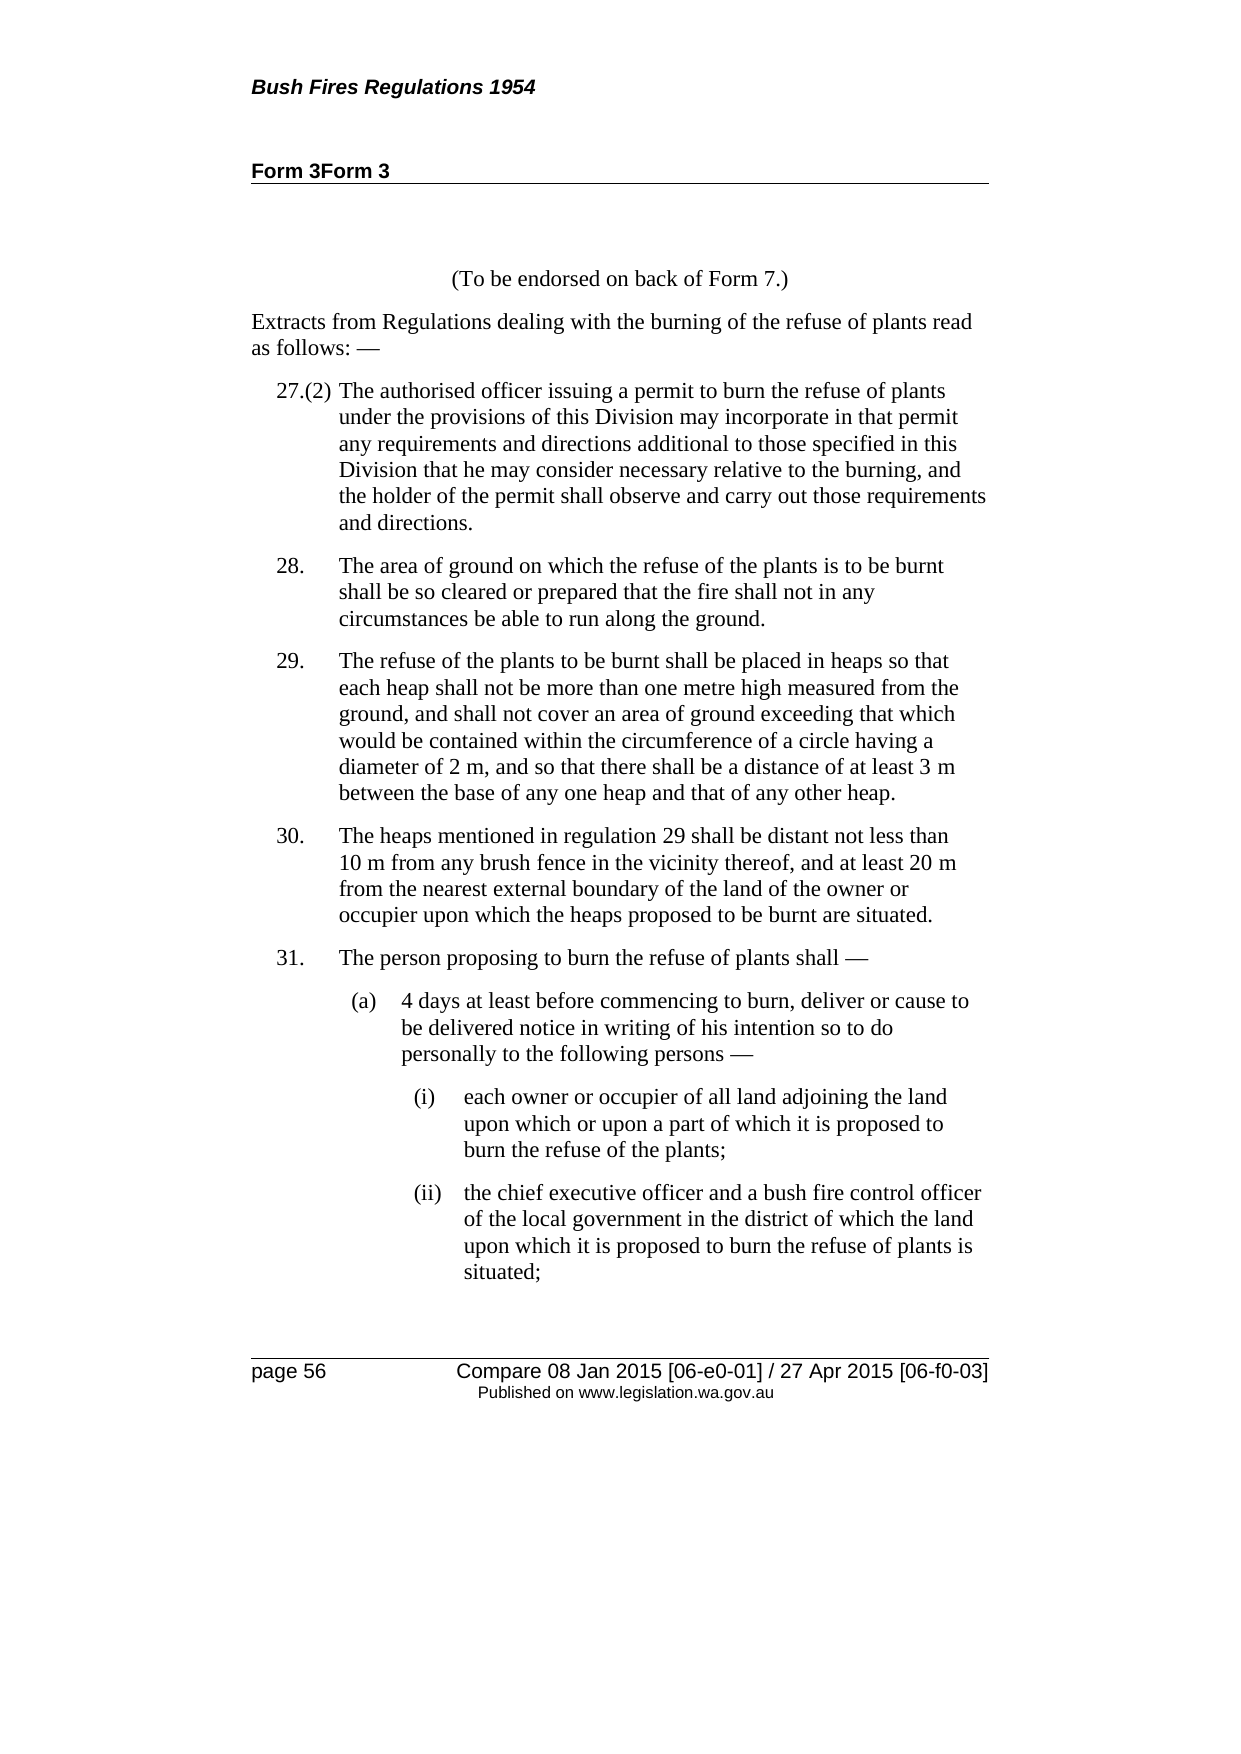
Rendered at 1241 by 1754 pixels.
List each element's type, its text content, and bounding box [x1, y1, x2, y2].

text 30. The heaps mentioned in regulation 29 shall be distant not less than 10 m from any brush fence in the vicinity thereof, and at least 20 m from the nearest external boundary of the land of the owner or occupier upon which the heaps proposed to be burnt are situated. [251, 822, 989, 928]
text (a) 4 days at least before commencing to burn, deliver or cause to be delivered notice in writing of his intention so to do personally to the following persons — [251, 987, 989, 1067]
text 29. The refuse of the plants to be burnt shall be placed in heaps so that each heap shall not be more than one metre high measured from the ground, and shall not cover an area of ground exceeding that which would be contained within the circumference of a circle having a diameter of 2 m, and so that there shall be a distance of at least 3 m between the base of any one heap and that of any other heap. [251, 648, 989, 806]
text (i) each owner or occupier of all land adjoining the land upon which or upon a part of which it is proposed to burn the refuse of the plants; [238, 1083, 989, 1162]
text 31. The person proposing to burn the refuse of plants shall — [251, 944, 989, 971]
text 28. The area of ground on which the refuse of the plants is to be burnt shall be so cleared or prepared that the fire shall not in any circumstances be able to run along the ground. [251, 552, 989, 631]
text 27.(2) The authorised officer issuing a permit to burn the refuse of plants under the provisions of this Division may incorporate in that permit any requirements and directions additional to those specified in this Division that he may consider necessary relative to the burning, and the holder of the permit shall observe and carry out those requirements and directions. [251, 377, 989, 535]
text (ii) the chief executive officer and a bush fire control officer of the local government in the district of which the land upon which it is proposed to burn the refuse of plants is situated; [238, 1179, 989, 1284]
text (To be endorsed on back of Form 7.) [251, 265, 989, 291]
text Extracts from Regulations dealing with the burning of the refuse of plants read as follows: — [251, 308, 989, 360]
